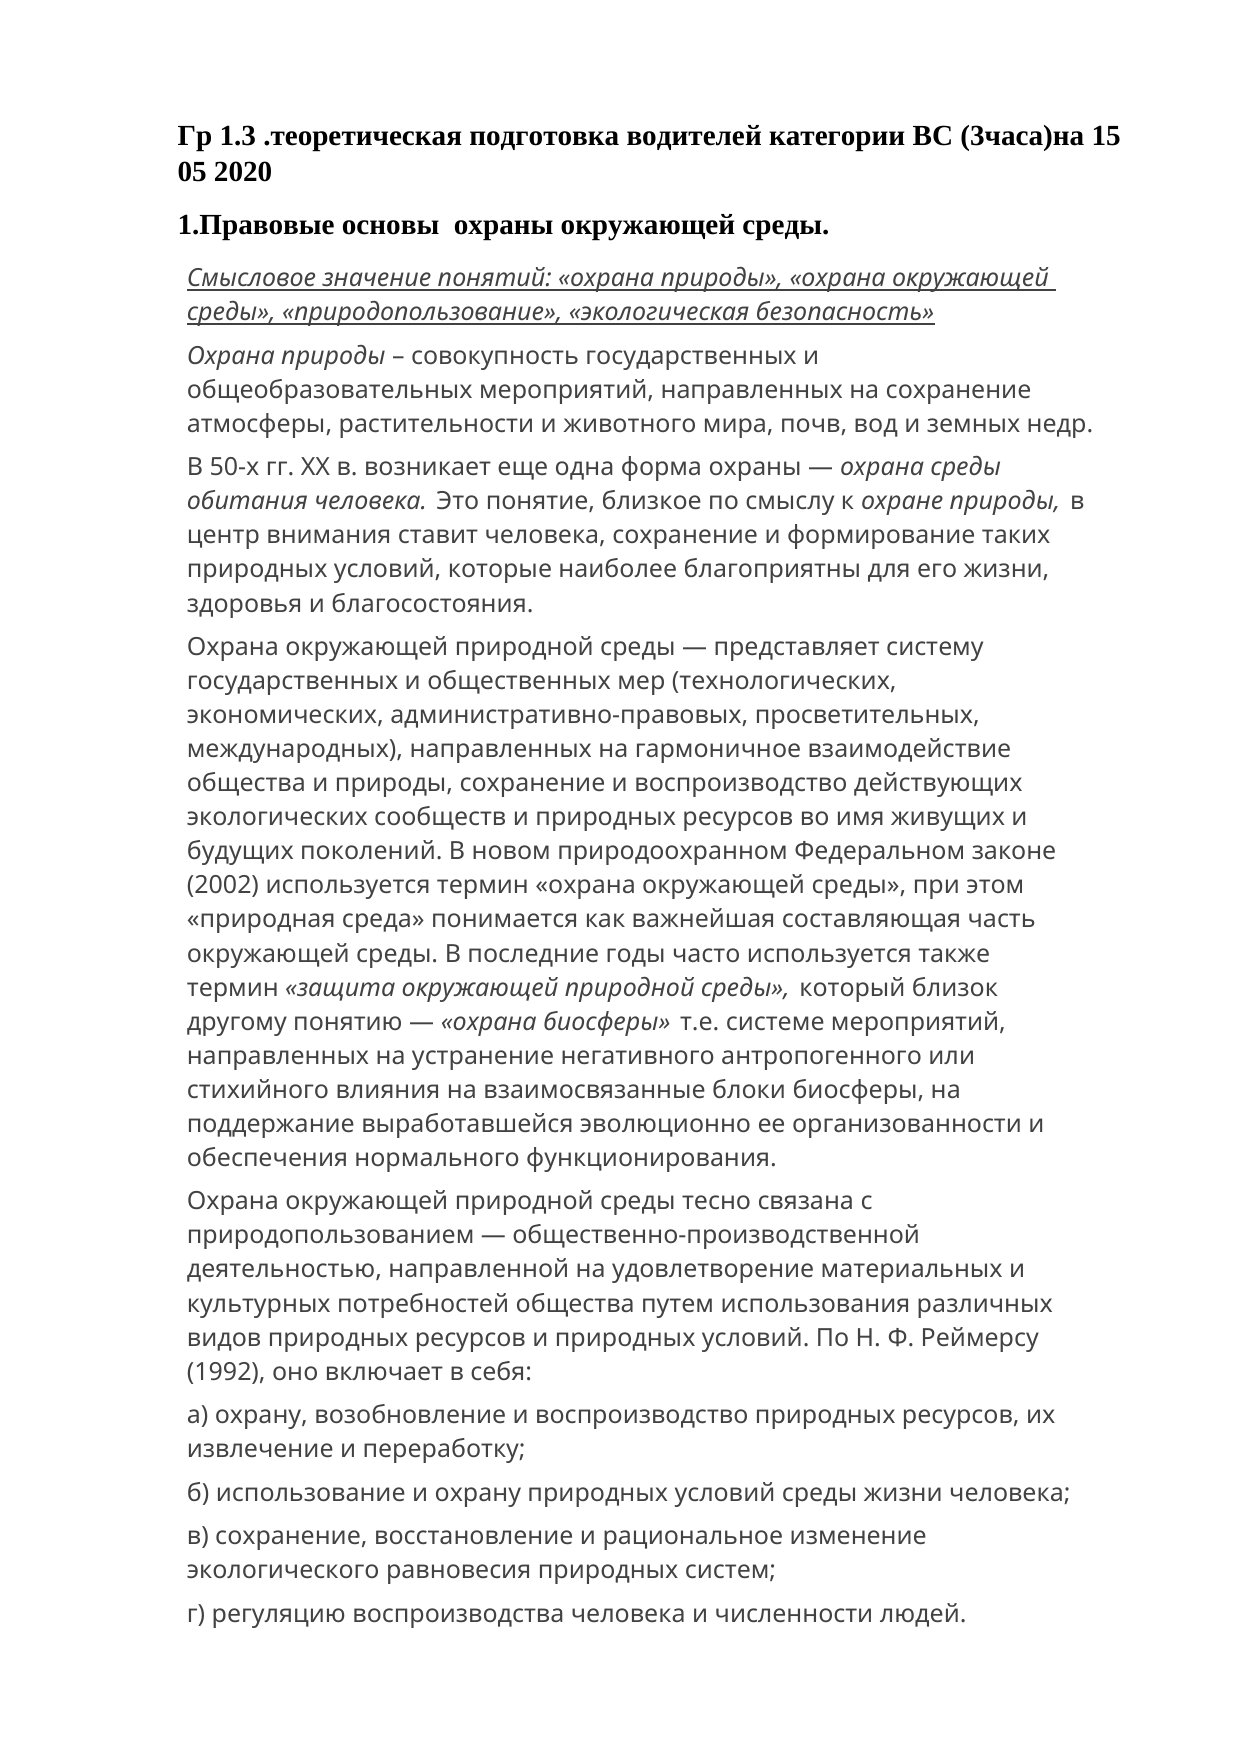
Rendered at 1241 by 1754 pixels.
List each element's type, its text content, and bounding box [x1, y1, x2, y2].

text 1.Правовые основы охраны окружающей среды. [177, 207, 1152, 241]
text а) охрану, возобновление и воспроизводство природных ресурсов, их извлечение и переработку; [187, 1397, 1097, 1465]
text в) сохранение, восстановление и рациональное изменение экологического равновесия природных систем; [187, 1518, 1097, 1586]
text Охрана окружающей природной среды тесно связана с природопользованием — общественно-производственной деятельностью, направленной на удовлетворение материальных и культурных потребностей общества путем использования различных видов природных ресурсов и природных условий. По Н. Ф. Реймерсу (1992), оно включает в себя: [187, 1183, 1097, 1387]
text Смысловое значение понятий: «охрана природы», «охрана окружающей среды», «природопользование», «экологическая безопасность» [187, 260, 1097, 328]
text Гр 1.3 .теоретическая подготовка водителей категории ВС (3часа)на 15 05 2020 [177, 118, 1152, 188]
text Охрана окружающей природной среды — представляет систему государственных и общественных мер (технологических, экономических, административно-правовых, просветительных, международных), направленных на гармоничное взаимодействие общества и природы, сохранение и воспроизводство действующих экологических сообществ и природных ресурсов во имя живущих и будущих поколений. В новом природоохранном Федеральном законе (2002) используется термин «охрана окружающей среды», при этом «природная среда» понимается как важнейшая составляющая часть окружающей среды. В последние годы часто используется также термин «защита окружающей природной среды», который близок другому понятию — «охрана биосферы» т.е. системе мероприятий, направленных на устранение негативного антропогенного или стихийного влияния на взаимосвязанные блоки биосферы, на поддержание выработавшейся эволюционно ее организованности и обеспечения нормального функционирования. [187, 629, 1097, 1174]
text г) регуляцию воспроизводства человека и численности людей. [187, 1595, 1097, 1629]
text В 50-х гг. XX в. возникает еще одна форма охраны — охрана среды обитания человека. Это понятие, близкое по смыслу к охране природы, в центр внимания ставит человека, сохранение и формирование таких природных условий, которые наиболее благоприятны для его жизни, здоровья и благосостояния. [187, 449, 1097, 619]
text Охрана природы – совокупность государственных и общеобразовательных мероприятий, направленных на сохранение атмосферы, растительности и животного мира, почв, вод и земных недр. [187, 337, 1097, 439]
text б) использование и охрану природных условий среды жизни человека; [187, 1474, 1097, 1508]
